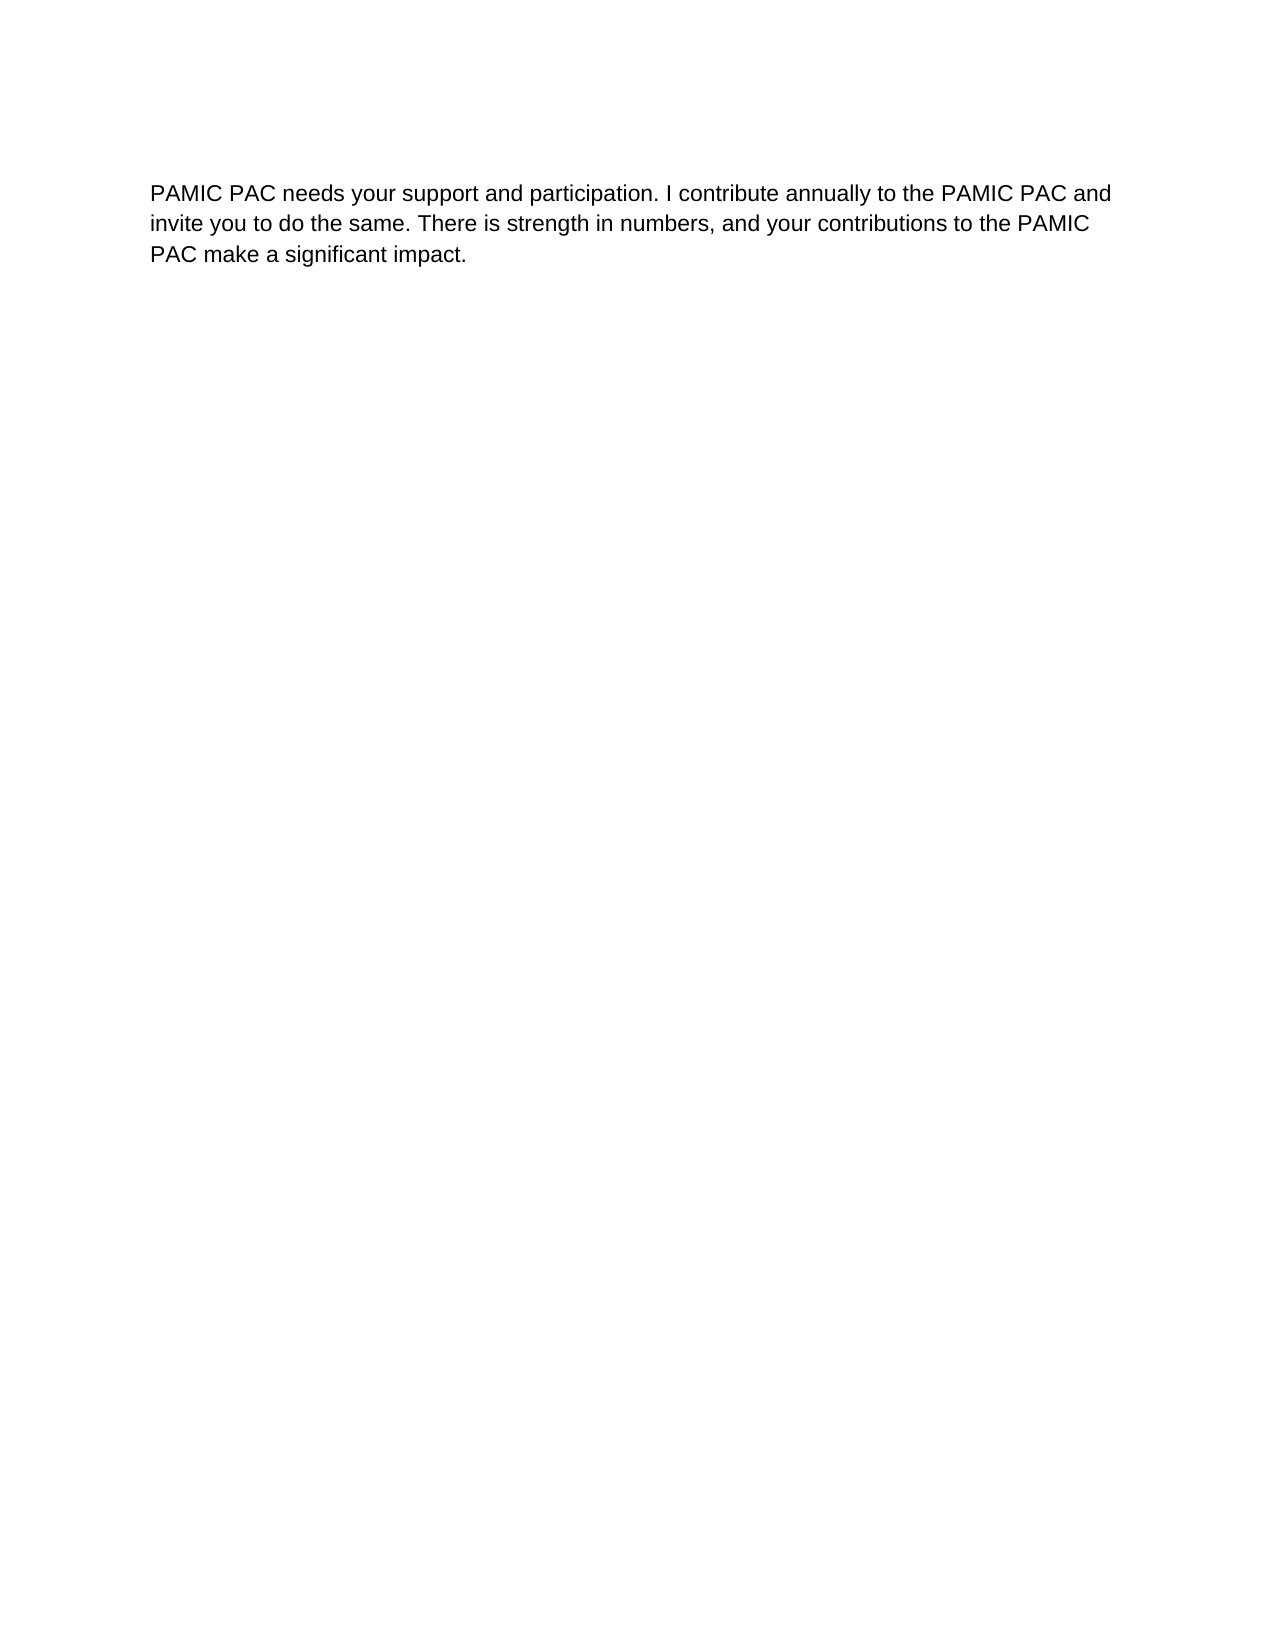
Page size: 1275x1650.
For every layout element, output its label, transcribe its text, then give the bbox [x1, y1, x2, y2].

text PAMIC PAC needs your support and participation. I contribute annually to the PAMIC PAC and invite you to do the same. There is strength in numbers, and your contributions to the PAMIC PAC make a significant impact. [150, 180, 1125, 267]
